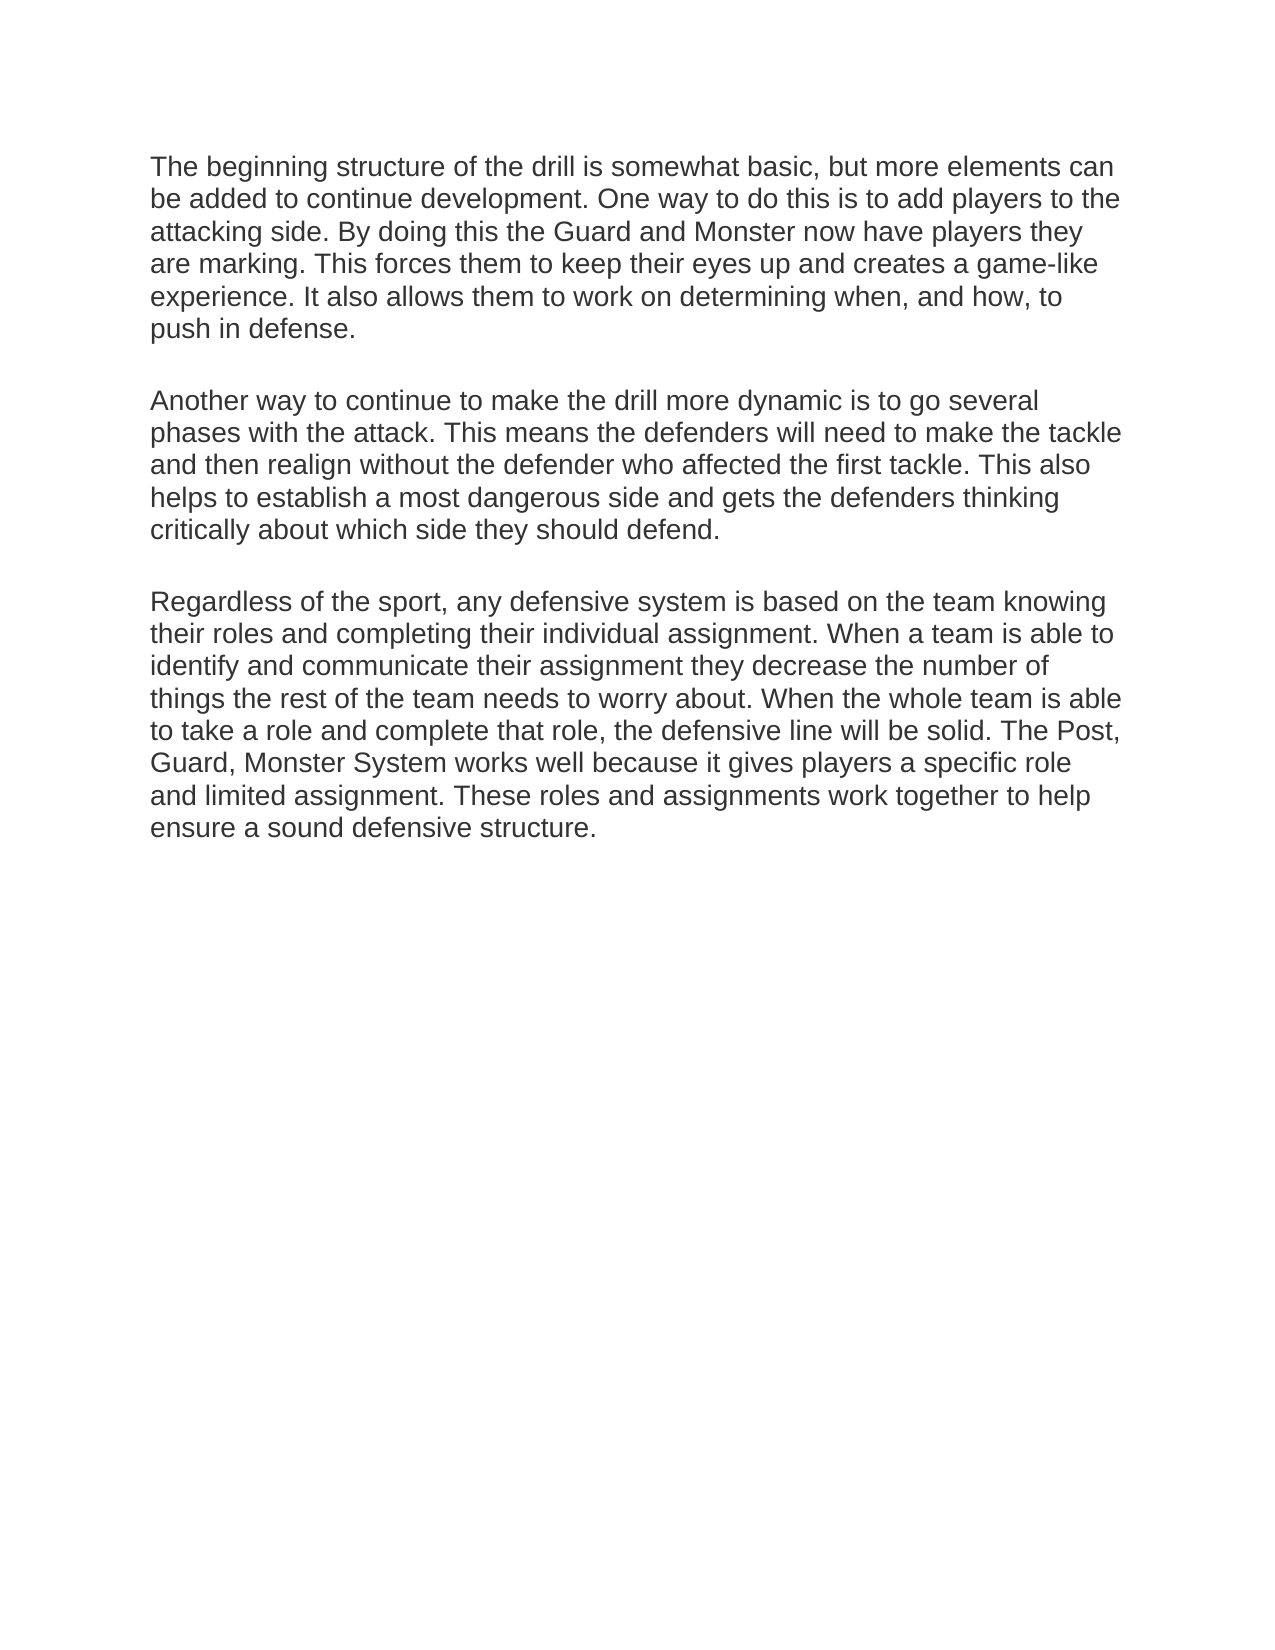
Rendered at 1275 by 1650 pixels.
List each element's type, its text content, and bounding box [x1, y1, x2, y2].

text Another way to continue to make the drill more dynamic is to go several phases with the attack. This means the defenders will need to make the tackle and then realign without the defender who affected the first tackle. This also helps to establish a most dangerous side and gets the defenders thinking critically about which side they should defend. [150, 383, 1125, 545]
text The beginning structure of the drill is somewhat basic, but more elements can be added to continue development. One way to do this is to add players to the attacking side. By doing this the Guard and Monster now have players they are marking. This forces them to keep their eyes up and creates a game-like experience. It also allows them to work on determining when, and how, to push in defense. [150, 150, 1125, 344]
text Regardless of the sport, any defensive system is based on the team knowing their roles and completing their individual assignment. When a team is able to identify and communicate their assignment they decrease the number of things the rest of the team needs to worry about. When the whole team is able to take a role and complete that role, the defensive line will be solid. The Post, Guard, Monster System works well because it gives players a specific role and limited assignment. These roles and assignments work together to help ensure a sound defensive structure. [150, 584, 1125, 844]
